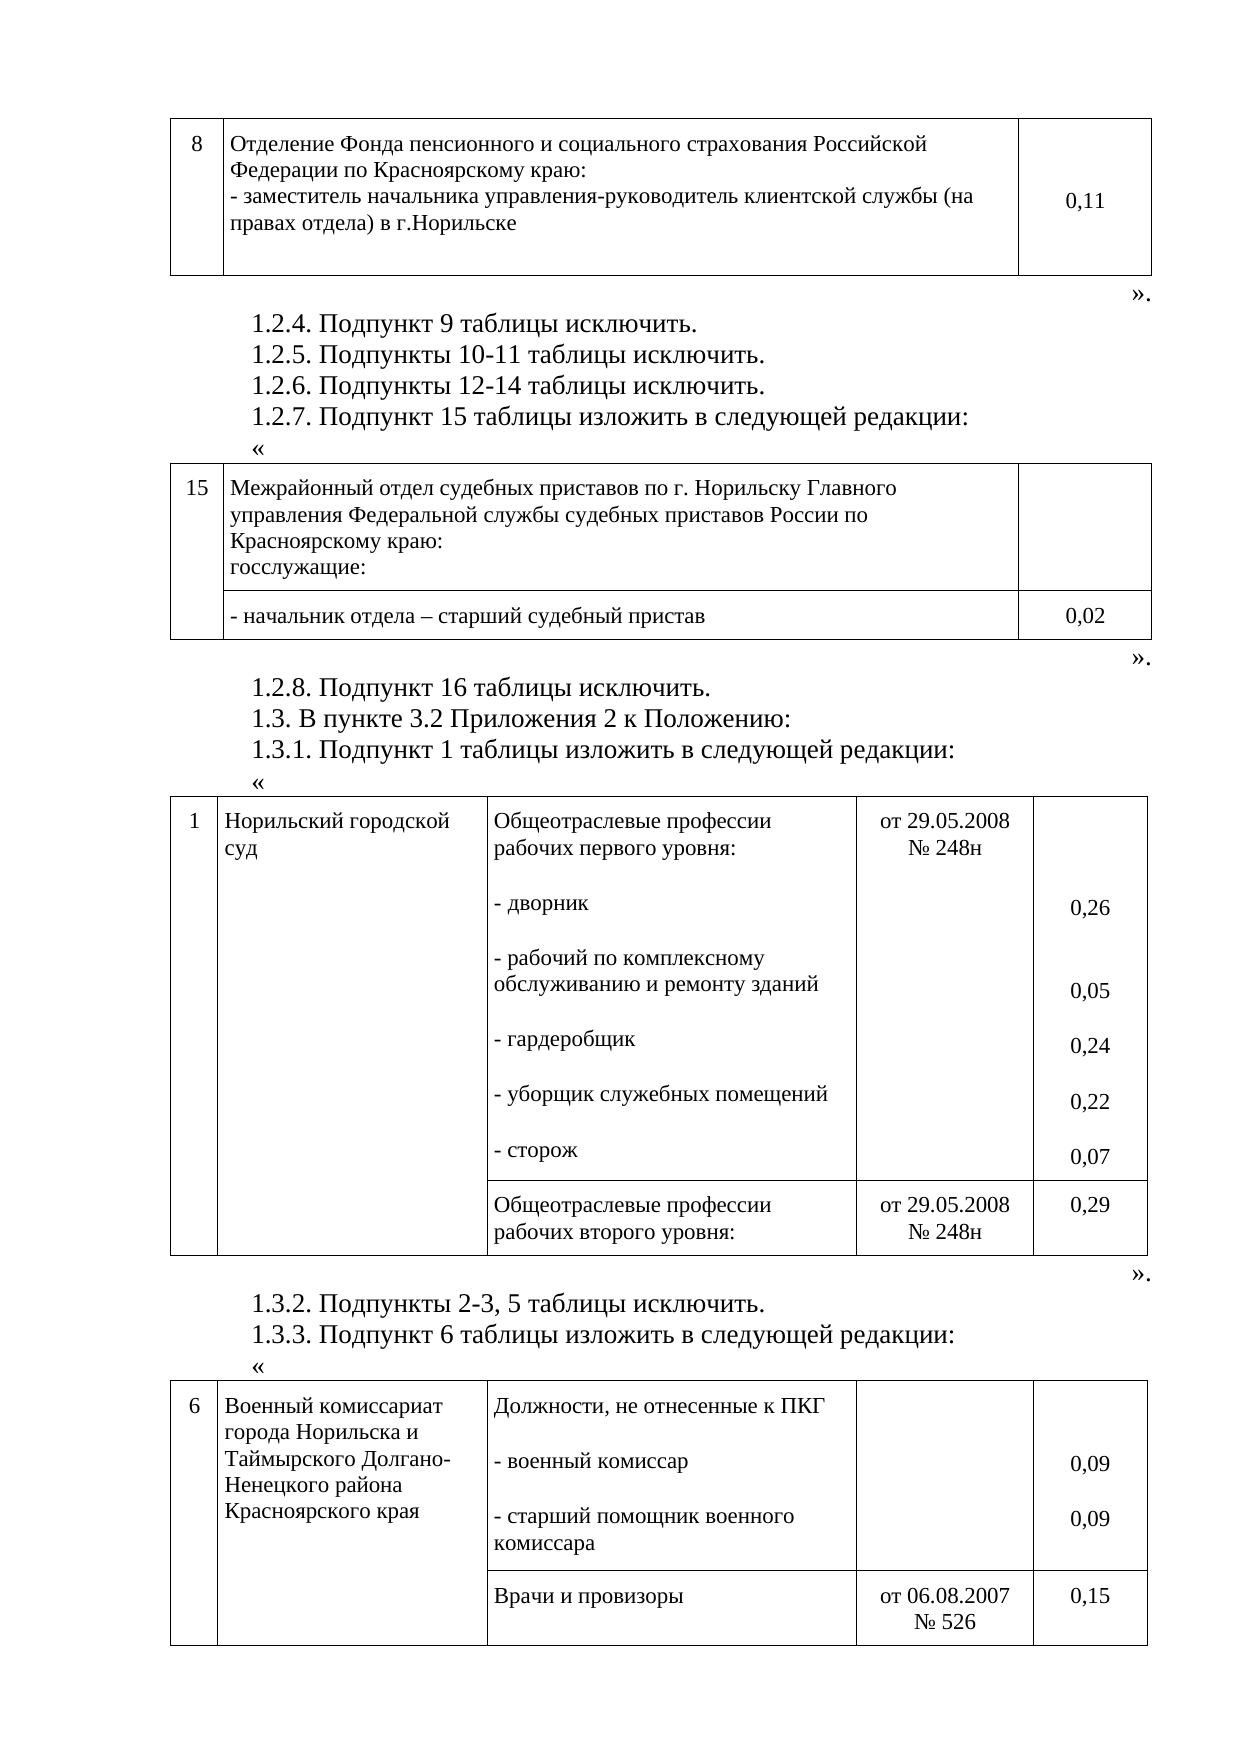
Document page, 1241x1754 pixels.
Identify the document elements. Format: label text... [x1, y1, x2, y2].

table_header 8 [171, 119, 223, 275]
table_header 15 [171, 464, 223, 639]
table_header 0,09 0,09 [1034, 1381, 1147, 1570]
table_header Общеотраслевые профессии рабочих первого уровня: - дворник - рабочий по комплексному обслуживанию и ремонту зданий - гардеробщик - уборщик служебных помещений - сторож [488, 797, 856, 1180]
table_header Межрайонный отдел судебных приставов по г. Норильску Главного управления Федеральной службы судебных приставов России по Красноярскому краю: госслужащие: [224, 464, 1018, 590]
list « [177, 431, 1152, 463]
list 1.3.1. Подпункт 1 таблицы изложить в следующей редакции: [177, 733, 1152, 764]
table_cell от 29.05.2008 № 248н [857, 1181, 1033, 1255]
list 1.3.3. Подпункт 6 таблицы изложить в следующей редакции: [177, 1318, 1152, 1349]
table_header Должности, не отнесенные к ПКГ - военный комиссар - старший помощник военного комиссара [488, 1381, 856, 1570]
table_header 0,11 [1019, 119, 1151, 275]
list « [177, 1349, 1152, 1380]
list 1.2.5. Подпункты 10-11 таблицы исключить. [177, 338, 1152, 369]
table_header Военный комиссариат города Норильска и Таймырского Долгано-Ненецкого района Красноярского края [218, 1381, 487, 1645]
table_cell Общеотраслевые профессии рабочих второго уровня: [488, 1181, 856, 1255]
list 1.2.7. Подпункт 15 таблицы изложить в следующей редакции: [177, 400, 1152, 431]
list 1.3.2. Подпункты 2-3, 5 таблицы исключить. [177, 1287, 1152, 1318]
list 1.2.8. Подпункт 16 таблицы исключить. [177, 671, 1152, 702]
table_cell 0,02 [1019, 591, 1151, 639]
table_header 0,26 0,05 0,24 0,22 0,07 [1034, 797, 1147, 1180]
list 1.2.6. Подпункты 12-14 таблицы исключить. [177, 369, 1152, 400]
list 1.3. В пункте 3.2 Приложения 2 к Положению: [177, 702, 1152, 733]
table_header [857, 1381, 1033, 1570]
list 1.2.4. Подпункт 9 таблицы исключить. [177, 307, 1152, 338]
text ». [177, 1256, 1152, 1287]
list ». [177, 276, 1152, 307]
table_header от 29.05.2008 № 248н [857, 797, 1033, 1180]
table_cell - начальник отдела – старший судебный пристав [224, 591, 1018, 639]
table_cell от 06.08.2007 № 526 [857, 1571, 1033, 1645]
table_header 6 [171, 1381, 217, 1645]
table_header Норильский городской суд [218, 797, 487, 1255]
table_header Отделение Фонда пенсионного и социального страхования Российской Федерации по Красноярскому краю: - заместитель начальника управления-руководитель клиентской службы (на правах отдела) в г.Норильске [224, 119, 1018, 275]
list « [177, 764, 1152, 796]
table_cell Врачи и провизоры [488, 1571, 856, 1645]
table_header [1019, 464, 1151, 590]
table_header 1 [171, 797, 217, 1255]
table_cell 0,15 [1034, 1571, 1147, 1645]
table_cell 0,29 [1034, 1181, 1147, 1255]
list ». [177, 640, 1152, 671]
